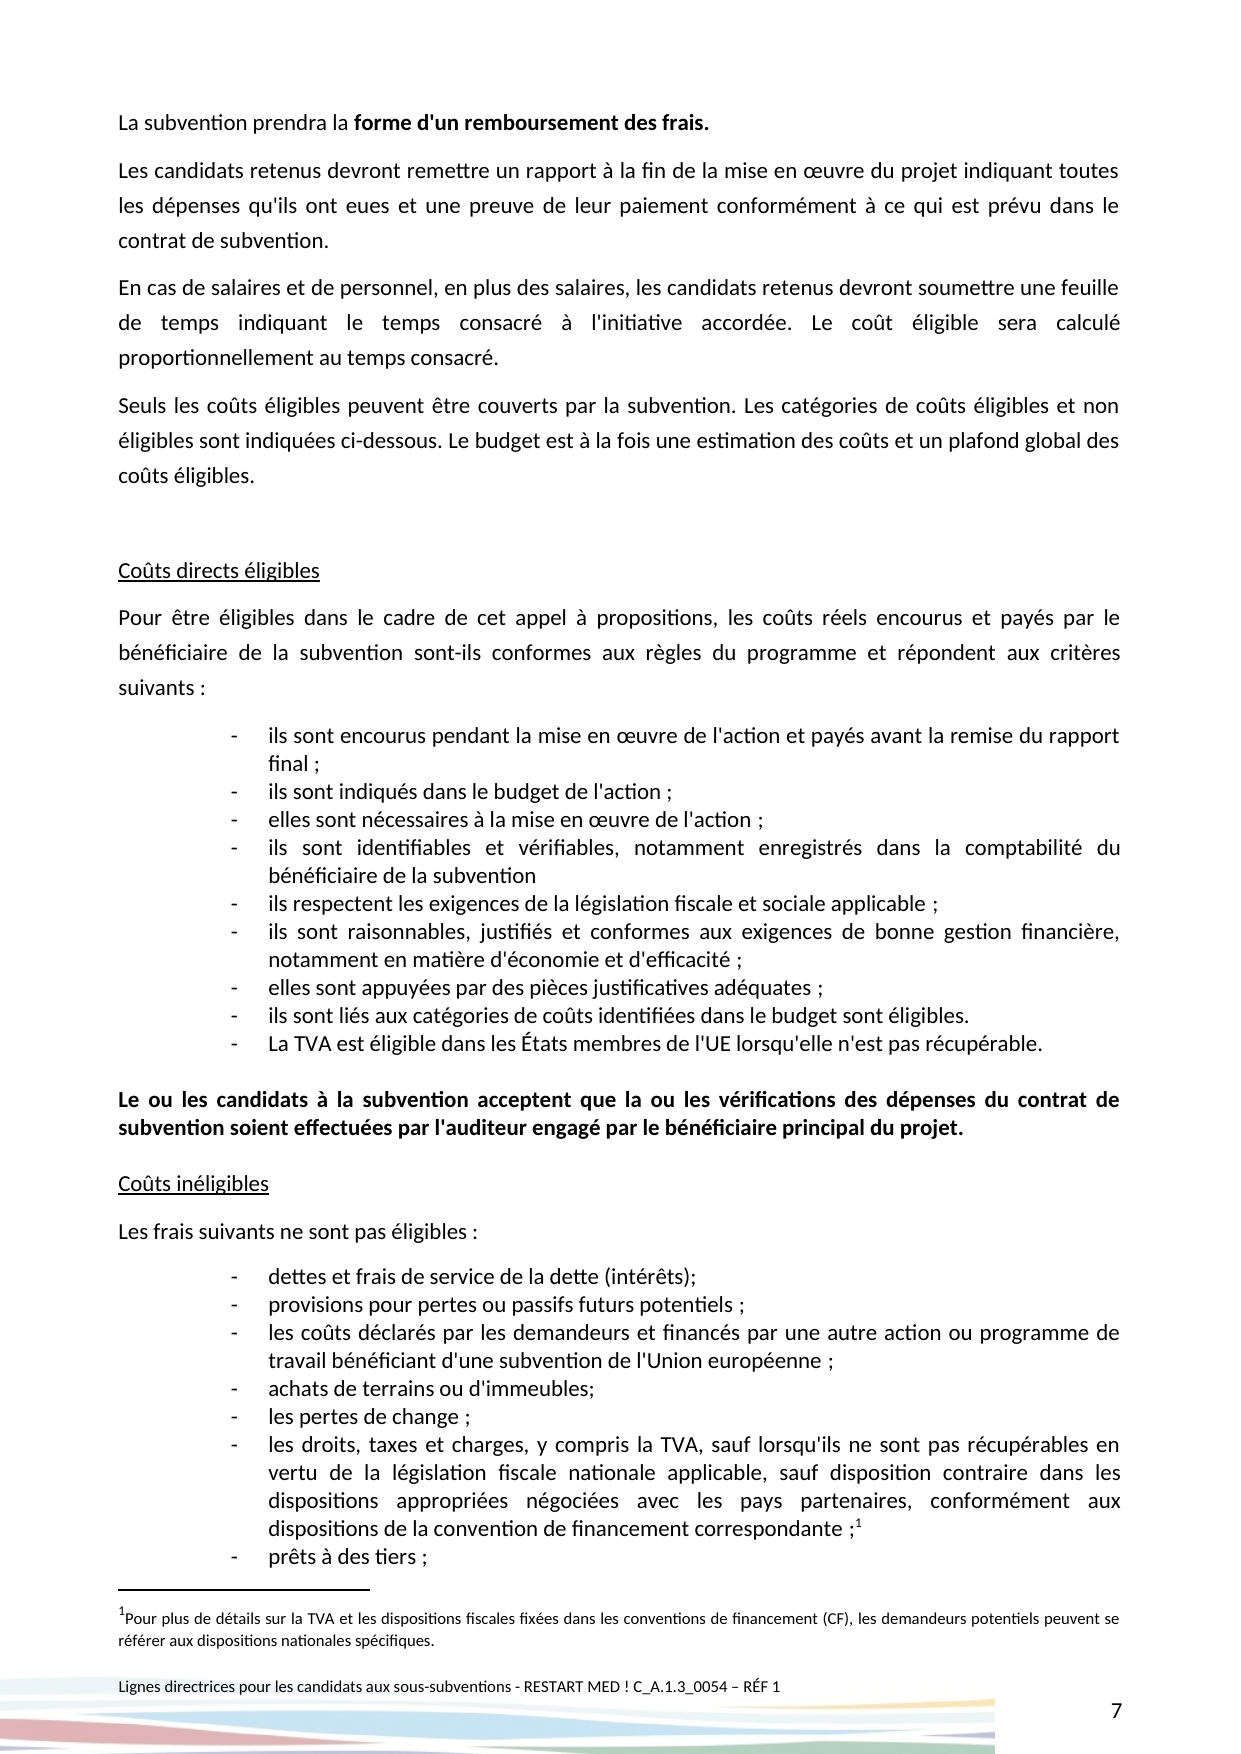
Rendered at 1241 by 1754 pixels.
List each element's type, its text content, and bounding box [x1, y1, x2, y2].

list ils respectent les exigences de la législation fiscale et sociale applicable ; [231, 889, 1122, 917]
text Le ou les candidats à la subvention acceptent que la ou les vérifications des dépenses du contrat de subvention soient effectuées par l'auditeur engagé par le bénéficiaire principal du projet. [118, 1085, 1122, 1141]
text Pour être éligibles dans le cadre de cet appel à propositions, les coûts réels encourus et payés par le bénéficiaire de la subvention sont-ils conformes aux règles du programme et répondent aux critères suivants : [118, 603, 1122, 701]
list ils sont raisonnables, justifiés et conformes aux exigences de bonne gestion financière, notamment en matière d'économie et d'efficacité ; [231, 917, 1122, 973]
text Coûts directs éligibles [118, 556, 1122, 584]
list La TVA est éligible dans les États membres de l'UE lorsqu'elle n'est pas récupérable. [231, 1029, 1122, 1057]
text Seuls les coûts éligibles peuvent être couverts par la subvention. Les catégories de coûts éligibles et non éligibles sont indiquées ci-dessous. Le budget est à la fois une estimation des coûts et un plafond global des coûts éligibles. [118, 391, 1122, 489]
list ils sont encourus pendant la mise en œuvre de l'action et payés avant la remise du rapport final ; [231, 721, 1122, 777]
text Coûts inéligibles [118, 1169, 1122, 1197]
list ils sont identifiables et vérifiables, notamment enregistrés dans la comptabilité du bénéficiaire de la subvention [231, 833, 1122, 889]
list les droits, taxes et charges, y compris la TVA, sauf lorsqu'ils ne sont pas récupérables en vertu de la législation fiscale nationale applicable, sauf disposition contraire dans les dispositions appropriées négociées avec les pays partenaires, conformément aux dispositions de la convention de financement correspondante ; [231, 1430, 1122, 1542]
text En cas de salaires et de personnel, en plus des salaires, les candidats retenus devront soumettre une feuille de temps indiquant le temps consacré à l'initiative accordée. Le coût éligible sera calculé proportionnellement au temps consacré. [118, 273, 1122, 371]
list elles sont appuyées par des pièces justificatives adéquates ; [231, 973, 1122, 1001]
list les pertes de change ; [231, 1402, 1122, 1430]
picture [0, 1677, 1001, 1754]
text Les frais suivants ne sont pas éligibles : [118, 1217, 1122, 1245]
text La subvention prendra la forme d'un remboursement des frais. [118, 108, 1122, 136]
list prêts à des tiers ; [231, 1542, 1122, 1570]
list elles sont nécessaires à la mise en œuvre de l'action ; [231, 805, 1122, 833]
list dettes et frais de service de la dette (intérêts); [231, 1262, 1122, 1290]
list achats de terrains ou d'immeubles; [231, 1374, 1122, 1402]
list ils sont indiqués dans le budget de l'action ; [231, 777, 1122, 805]
list les coûts déclarés par les demandeurs et financés par une autre action ou programme de travail bénéficiant d'une subvention de l'Union européenne ; [231, 1318, 1122, 1374]
text Les candidats retenus devront remettre un rapport à la fin de la mise en œuvre du projet indiquant toutes les dépenses qu'ils ont eues et une preuve de leur paiement conformément à ce qui est prévu dans le contrat de subvention. [118, 156, 1122, 254]
list provisions pour pertes ou passifs futurs potentiels ; [231, 1290, 1122, 1318]
list ils sont liés aux catégories de coûts identifiées dans le budget sont éligibles. [231, 1001, 1122, 1029]
